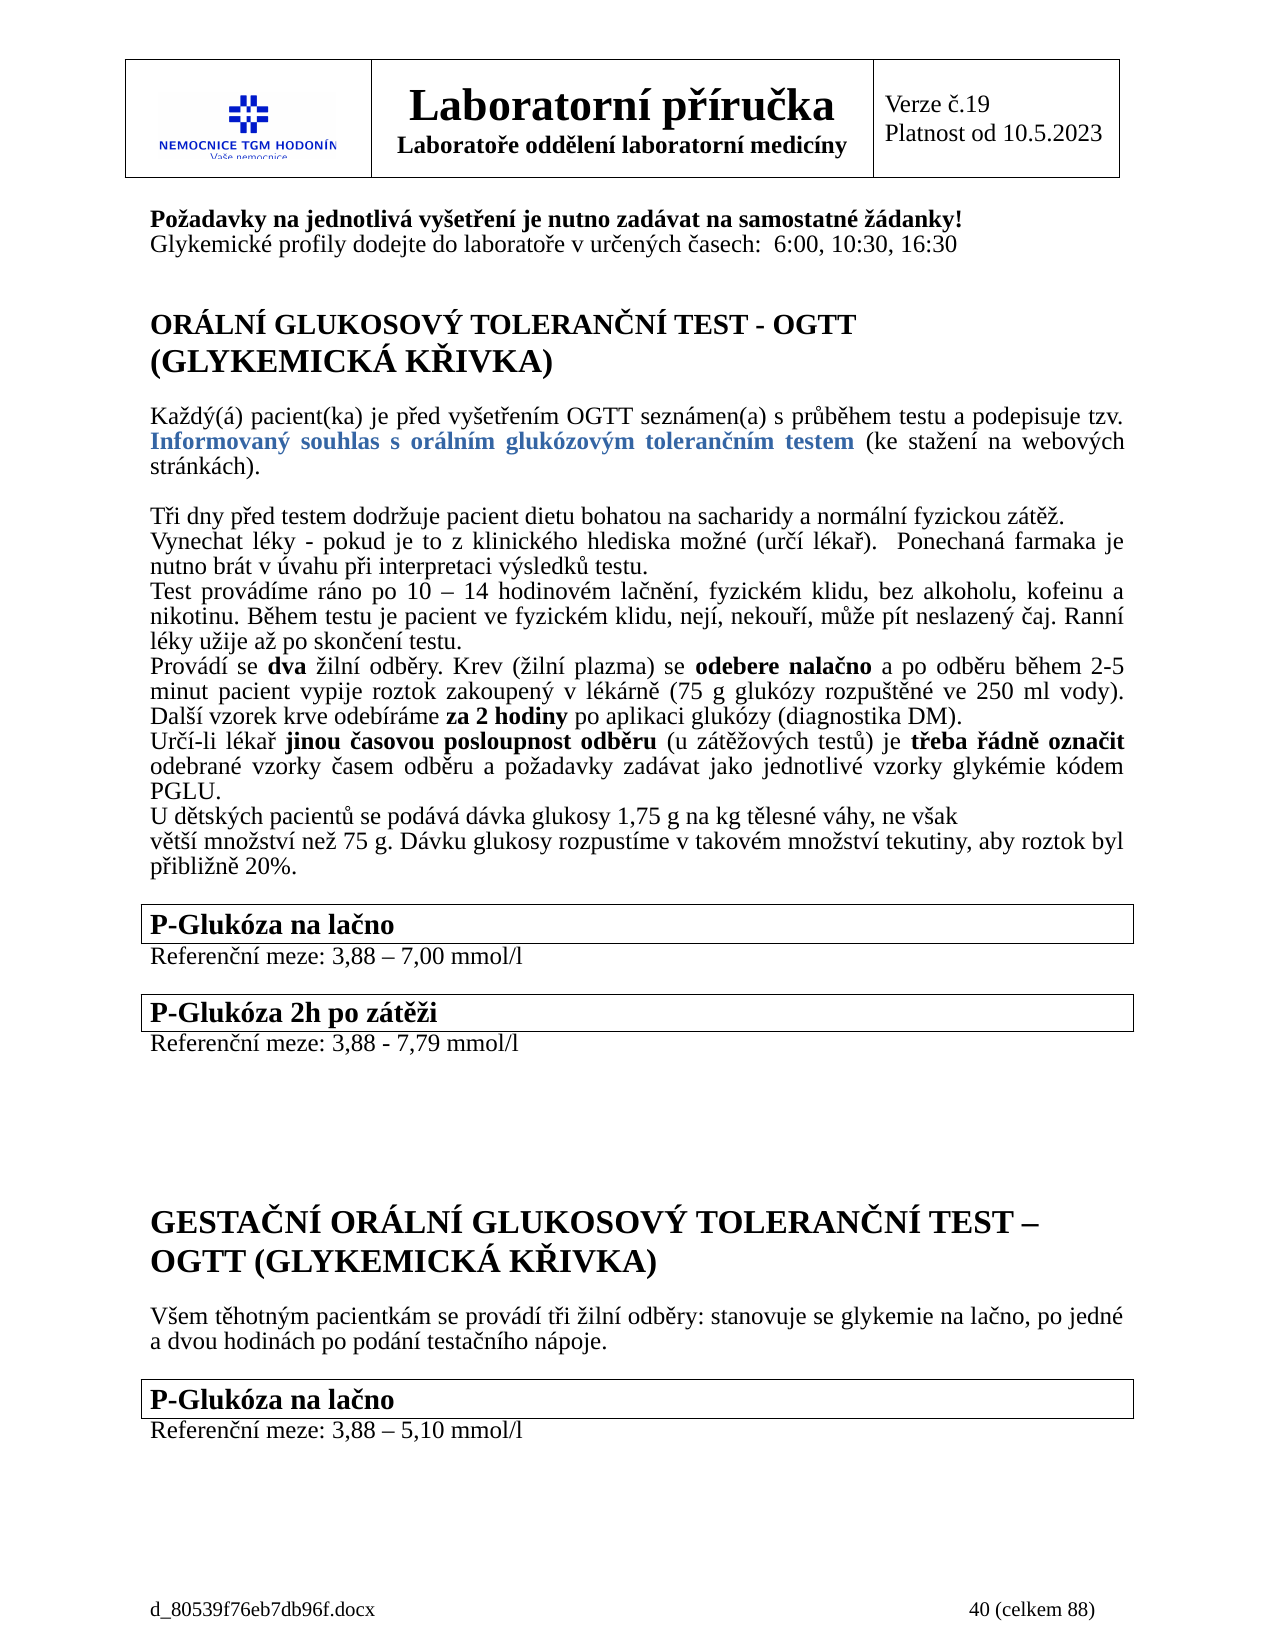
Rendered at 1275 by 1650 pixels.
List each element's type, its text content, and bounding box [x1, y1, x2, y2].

text Provádí se dva žilní odběry. Krev (žilní plazma) se odebere nalačno a po odběru během 2-5 minut pacient vypije roztok zakoupený v lékárně (75 g glukózy rozpuštěné ve 250 ml vody). Další vzorek krve odebíráme za 2 hodiny po aplikaci glukózy (diagnostika DM). [150, 654, 1125, 729]
subtitle ORÁLNÍ GLUKOSOVÝ TOLERANČNÍ TEST - OGTT [150, 307, 1125, 341]
text Každý(á) pacient(ka) je před vyšetřením OGTT seznámen(a) s průběhem testu a podepisuje tzv. Informovaný souhlas s orálním glukózovým tolerančním testem (ke stažení na webových stránkách). [150, 404, 1125, 479]
text Referenční meze: 3,88 - 7,79 mmol/l [150, 1032, 1125, 1057]
text P-Glukóza na lačno [142, 905, 1133, 943]
text Tři dny před testem dodržuje pacient dietu bohatou na sacharidy a normální fyzickou zátěž. [150, 504, 1125, 529]
text U dětských pacientů se podává dávka glukosy 1,75 g na kg tělesné váhy, ne však [150, 804, 1125, 829]
text P-Glukóza na lačno [142, 1380, 1133, 1418]
text Vynechat léky - pokud je to z klinického hlediska možné (určí lékař). Ponechaná farmaka je nutno brát v úvahu při interpretaci výsledků testu. [150, 529, 1125, 579]
text Požadavky na jednotlivá vyšetření je nutno zadávat na samostatné žádanky! [150, 207, 1125, 232]
picture [157, 92, 336, 159]
text Glykemické profily dodejte do laboratoře v určených časech: 6:00, 10:30, 16:30 [150, 232, 1125, 257]
text (GLYKEMICKÁ KŘIVKA) [150, 341, 1125, 379]
text větší množství než 75 g. Dávku glukosy rozpustíme v takovém množství tekutiny, aby roztok byl přibližně 20%. [150, 829, 1125, 879]
text Test provádíme ráno po 10 – 14 hodinovém lačnění, fyzickém klidu, bez alkoholu, kofeinu a nikotinu. Během testu je pacient ve fyzickém klidu, nejí, nekouří, může pít neslazený čaj. Ranní léky užije až po skončení testu. [150, 579, 1125, 654]
text Referenční meze: 3,88 – 7,00 mmol/l [150, 944, 1125, 969]
text GESTAČNÍ ORÁLNÍ GLUKOSOVÝ TOLERANČNÍ TEST – OGTT (GLYKEMICKÁ KŘIVKA) [150, 1202, 1125, 1279]
text Referenční meze: 3,88 – 5,10 mmol/l [150, 1419, 1125, 1444]
text P-Glukóza 2h po zátěži [142, 995, 1133, 1031]
text Určí-li lékař jinou časovou posloupnost odběru (u zátěžových testů) je třeba řádně označit odebrané vzorky časem odběru a požadavky zadávat jako jednotlivé vzorky glykémie kódem PGLU. [150, 729, 1125, 804]
text Všem těhotným pacientkám se provádí tři žilní odběry: stanovuje se glykemie na lačno, po jedné a dvou hodinách po podání testačního nápoje. [150, 1304, 1125, 1354]
